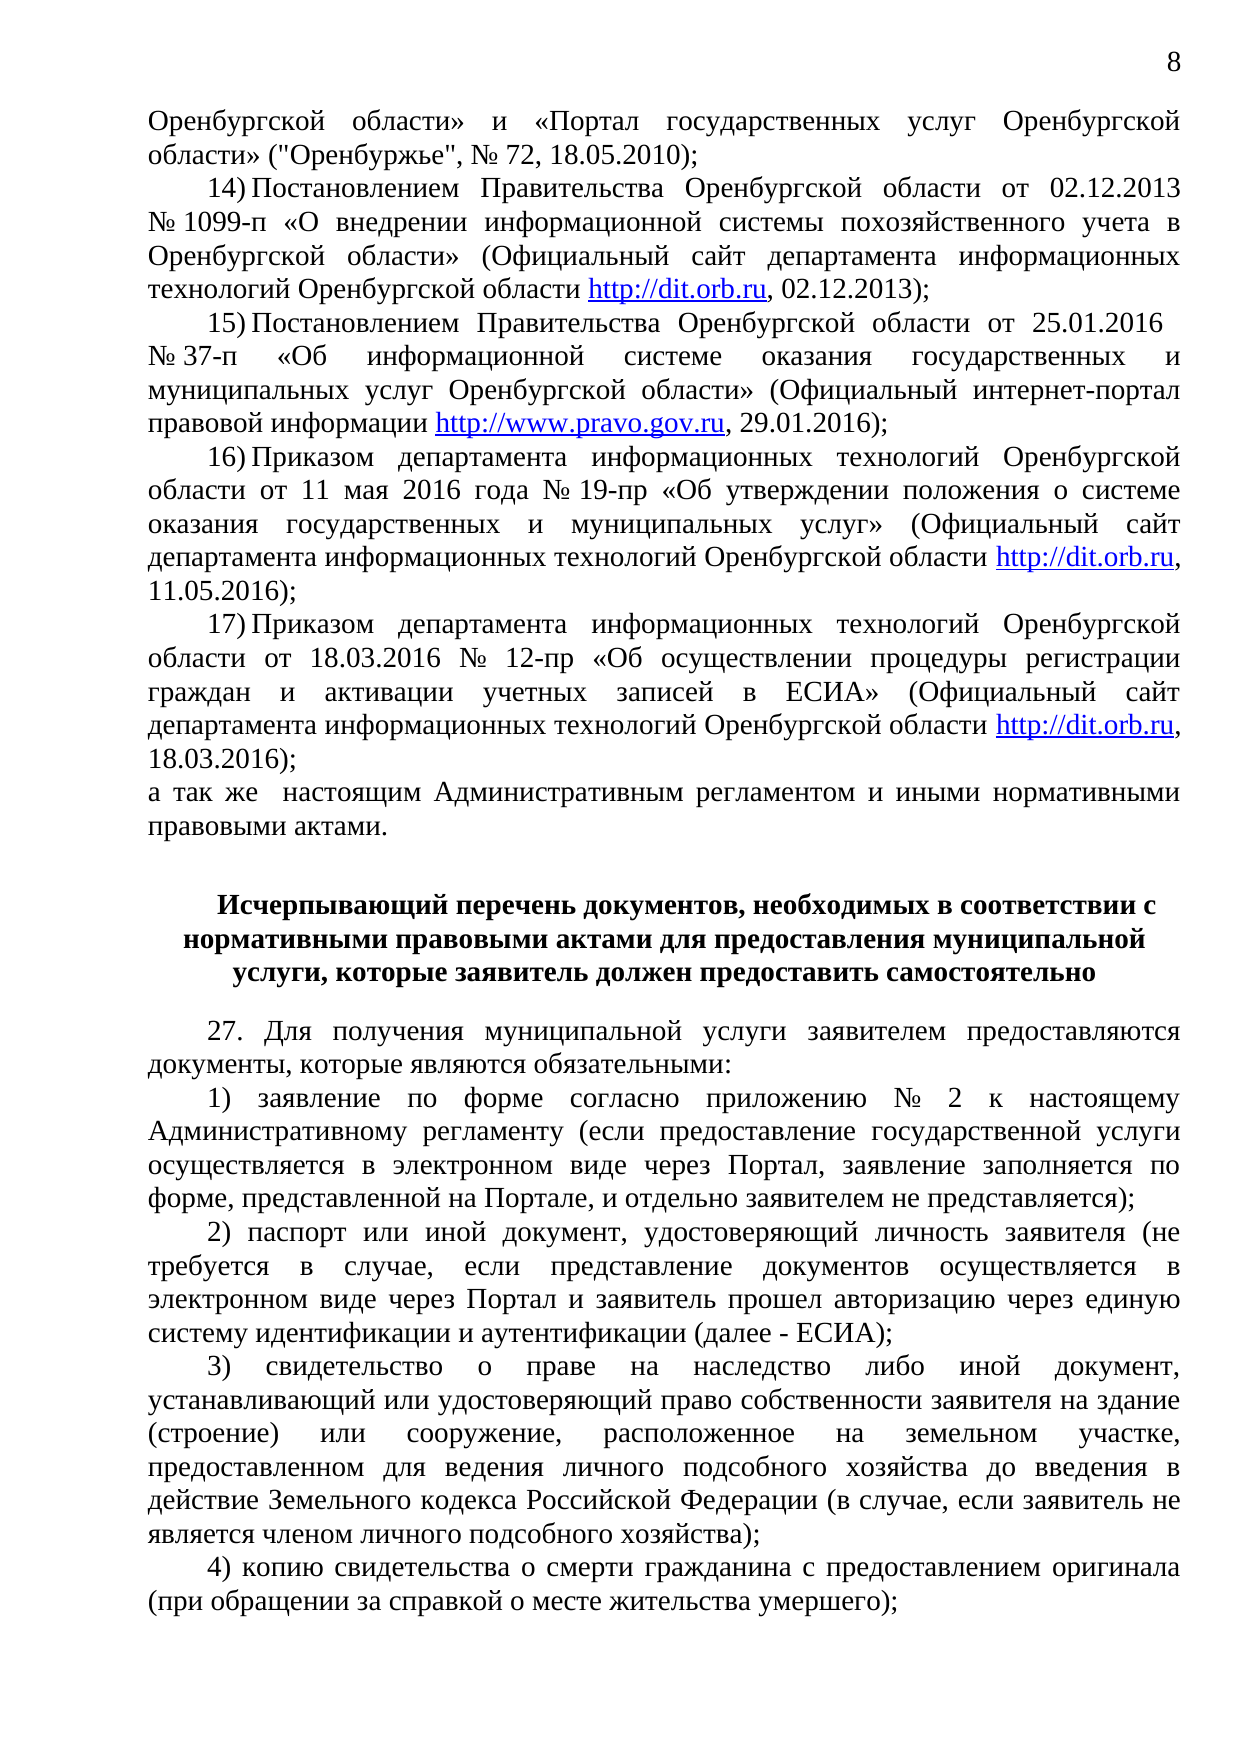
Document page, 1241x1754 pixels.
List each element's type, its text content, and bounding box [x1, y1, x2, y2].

list Приказом департамента информационных технологий Оренбургской области от 11 мая 2016 года № 19-пр «Об утверждении положения о системе оказания государственных и муниципальных услуг» (Официальный сайт департамента информационных технологий Оренбургской области http://dit.orb.ru, 11.05.2016); [148, 439, 1181, 607]
list Постановлением Правительства Оренбургской области от 02.12.2013 № 1099-п «О внедрении информационной системы похозяйственного учета в Оренбургской области» (Официальный сайт департамента информационных технологий Оренбургской области http://dit.orb.ru, 02.12.2013); [148, 171, 1181, 305]
text а так же настоящим Административным регламентом и иными нормативными правовыми актами. [148, 774, 1181, 841]
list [148, 103, 1181, 171]
text 27. Для получения муниципальной услуги заявителем предоставляются документы, которые являются обязательными: [148, 1013, 1181, 1080]
list Постановлением Правительства Оренбургской области от 25.01.2016 № 37-п «Об информационной системе оказания государственных и муниципальных услуг Оренбургской области» (Официальный интернет-портал правовой информации http://www.pravo.gov.ru, 29.01.2016); [148, 305, 1181, 439]
text 3) свидетельство о праве на наследство либо иной документ, устанавливающий или удостоверяющий право собственности заявителя на здание (строение) или сооружение, расположенное на земельном участке, предоставленном для ведения личного подсобного хозяйства до введения в действие Земельного кодекса Российской Федерации (в случае, если заявитель не является членом личного подсобного хозяйства); [148, 1348, 1181, 1549]
text 4) копию свидетельства о смерти гражданина с предоставлением оригинала (при обращении за справкой о месте жительства умершего); [148, 1549, 1181, 1617]
text Исчерпывающий перечень документов, необходимых в соответствии с нормативными правовыми актами для предоставления муниципальной услуги, которые заявитель должен предоставить самостоятельно [148, 887, 1181, 988]
list Приказом департамента информационных технологий Оренбургской области от 18.03.2016 № 12-пр «Об осуществлении процедуры регистрации граждан и активации учетных записей в ЕСИА» (Официальный сайт департамента информационных технологий Оренбургской области http://dit.orb.ru, 18.03.2016); [148, 607, 1181, 774]
text 2) паспорт или иной документ, удостоверяющий личность заявителя (не требуется в случае, если представление документов осуществляется в электронном виде через Портал и заявитель прошел авторизацию через единую систему идентификации и аутентификации (далее - ЕСИА); [148, 1214, 1181, 1348]
text 1) заявление по форме согласно приложению № 2 к настоящему Административному регламенту (если предоставление государственной услуги осуществляется в электронном виде через Портал, заявление заполняется по форме, представленной на Портале, и отдельно заявителем не представляется); [148, 1080, 1181, 1214]
